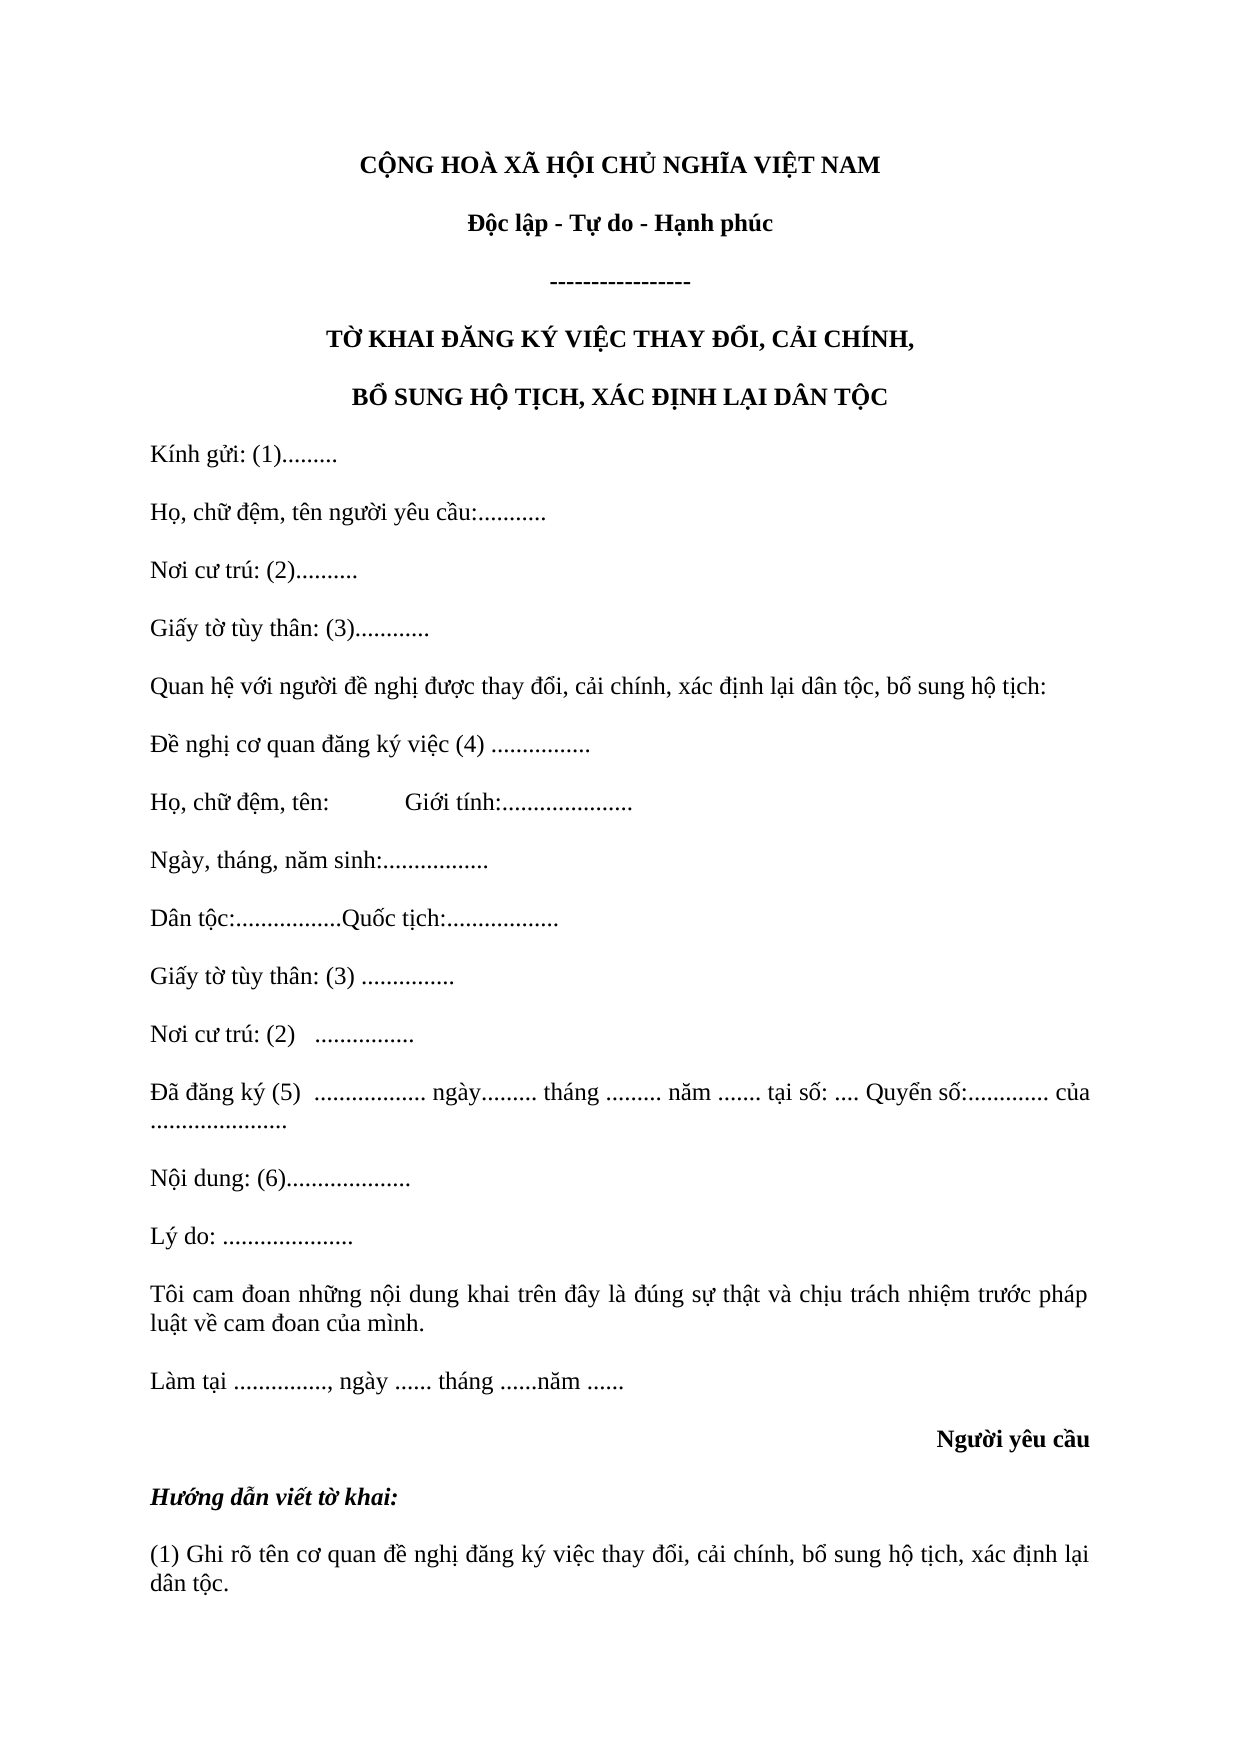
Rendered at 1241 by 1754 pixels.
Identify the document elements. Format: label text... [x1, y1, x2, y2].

text Dân tộc:.................Quốc tịch:.................. [150, 903, 1090, 932]
text TỜ KHAI ĐĂNG KÝ VIỆC THAY ĐỔI, CẢI CHÍNH, [150, 324, 1090, 352]
text Giấy tờ tùy thân: (3) ............... [150, 961, 1090, 989]
text Nơi cư trú: (2) ................ [150, 1019, 1090, 1047]
text Họ, chữ đệm, tên: Giới tính:..................... [150, 787, 1090, 816]
text Quan hệ với người đề nghị được thay đổi, cải chính, xác định lại dân tộc, bổ sung hộ tịch: [150, 671, 1090, 700]
text Hướng dẫn viết tờ khai: [150, 1482, 1090, 1510]
text Lý do: ..................... [150, 1221, 1090, 1250]
text Làm tại ..............., ngày ...... tháng ......năm ...... [150, 1366, 1090, 1394]
text Đề nghị cơ quan đăng ký việc (4) ................ [150, 729, 1090, 758]
text Độc lập - Tự do - Hạnh phúc [150, 208, 1090, 237]
text (1) Ghi rõ tên cơ quan đề nghị đăng ký việc thay đổi, cải chính, bổ sung hộ tịch, xác định lại dân tộc. [150, 1539, 1090, 1597]
text Ngày, tháng, năm sinh:................. [150, 845, 1090, 874]
text Giấy tờ tùy thân: (3)............ [150, 613, 1090, 642]
text CỘNG HOÀ XÃ HỘI CHỦ NGHĨA VIỆT NAM [150, 150, 1090, 179]
text Kính gửi: (1)......... [150, 439, 1090, 468]
text ----------------- [150, 266, 1090, 294]
text Tôi cam đoan những nội dung khai trên đây là đúng sự thật và chịu trách nhiệm trước pháp luật về cam đoan của mình. [150, 1279, 1090, 1337]
text Đã đăng ký (5) .................. ngày......... tháng ......... năm ....... tại số: .... Quyển số:............. của ...................... [150, 1077, 1090, 1134]
text Nơi cư trú: (2).......... [150, 555, 1090, 584]
text Người yêu cầu [150, 1424, 1090, 1452]
text BỔ SUNG HỘ TỊCH, XÁC ĐỊNH LẠI DÂN TỘC [150, 382, 1090, 410]
text Nội dung: (6).................... [150, 1163, 1090, 1192]
text Họ, chữ đệm, tên người yêu cầu:........... [150, 497, 1090, 526]
